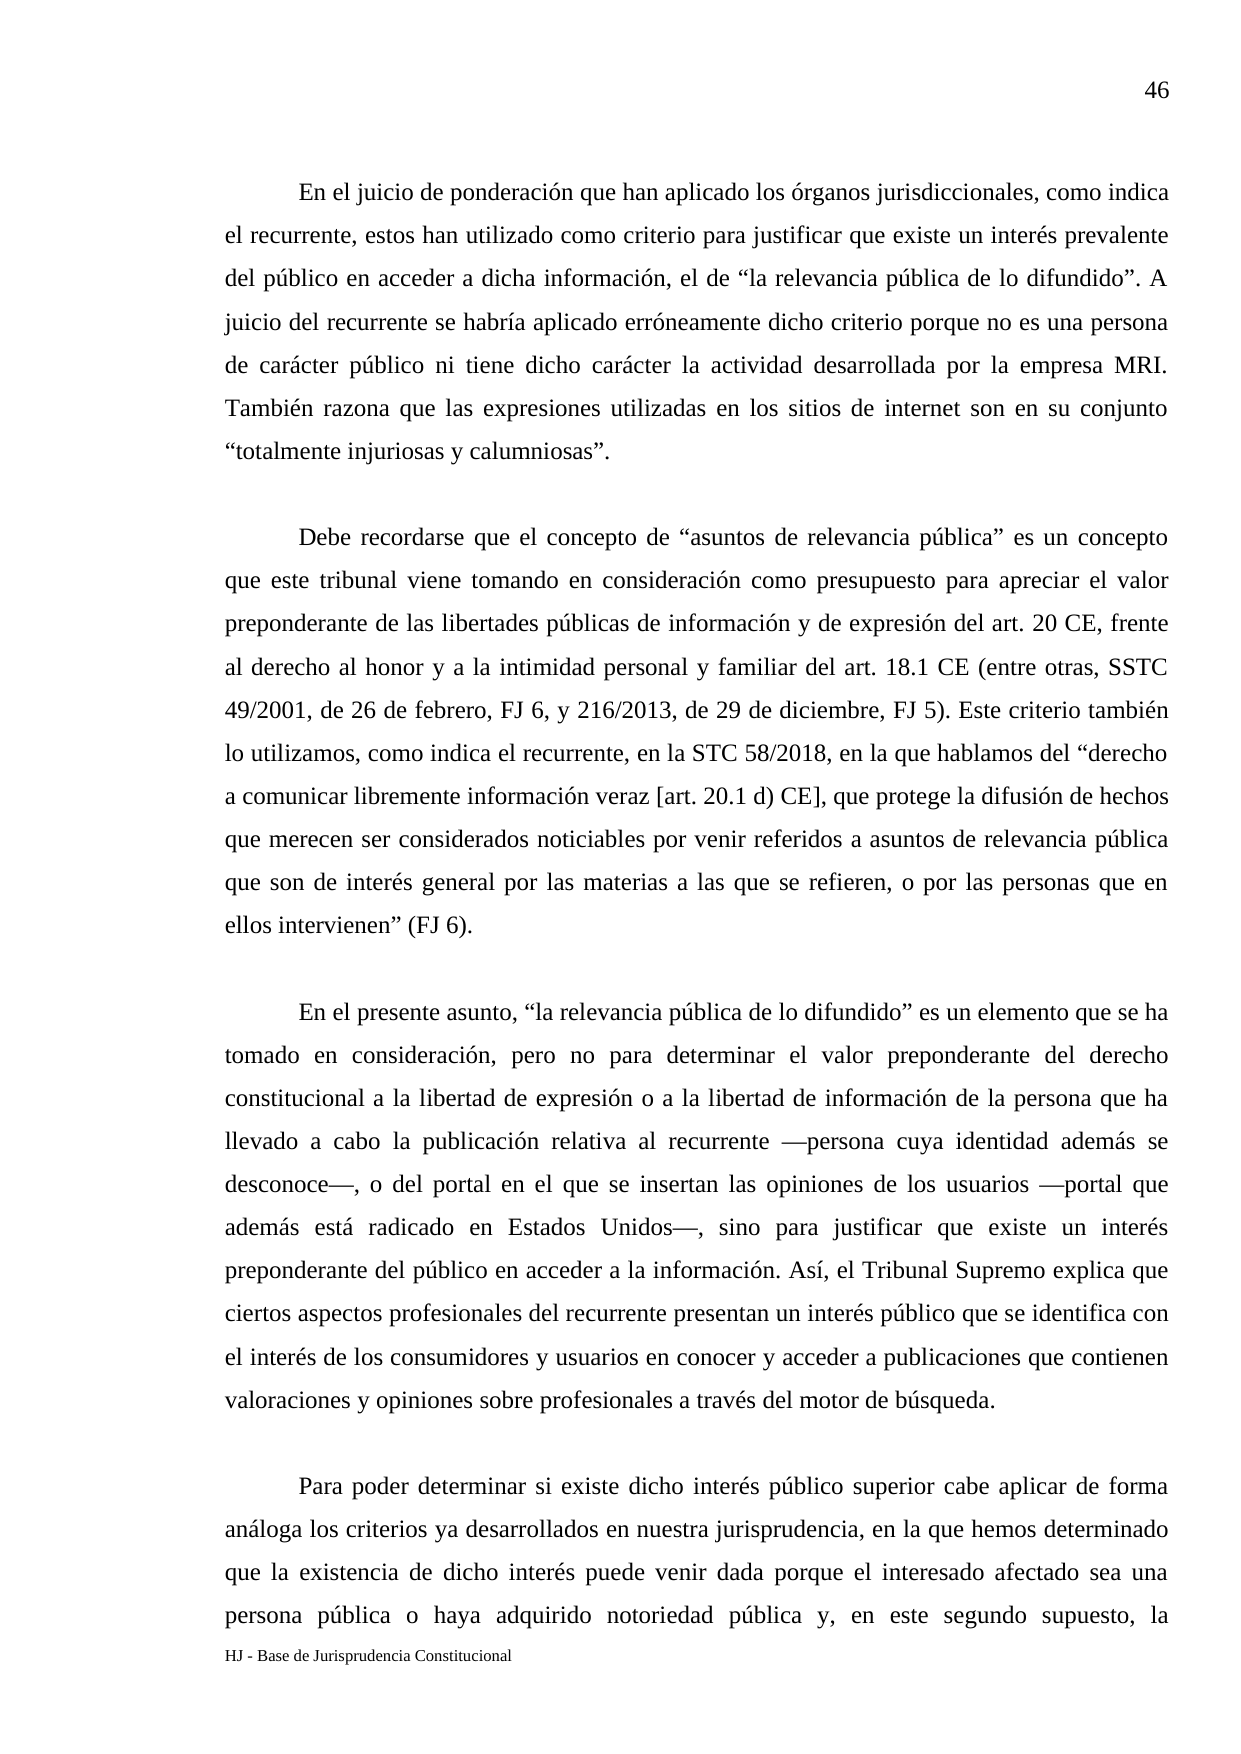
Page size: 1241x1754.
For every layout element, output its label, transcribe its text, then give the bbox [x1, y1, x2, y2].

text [224, 1471, 1169, 1629]
text En el presente asunto, “la relevancia pública de lo difundido” es un elemento que se ha tomado en consideración, pero no para determinar el valor preponderante del derecho constitucional a la libertad de expresión o a la libertad de información de la persona que ha llevado a cabo la publicación relativa al recurrente —persona cuya identidad además se desconoce—, o del portal en el que se insertan las opiniones de los usuarios —portal que además está radicado en Estados Unidos—, sino para justificar que existe un interés preponderante del público en acceder a la información. Así, el Tribunal Supremo explica que ciertos aspectos profesionales del recurrente presentan un interés público que se identifica con el interés de los consumidores y usuarios en conocer y acceder a publicaciones que contienen valoraciones y opiniones sobre profesionales a través del motor de búsqueda. [224, 997, 1169, 1413]
text Debe recordarse que el concepto de “asuntos de relevancia pública” es un concepto que este tribunal viene tomando en consideración como presupuesto para apreciar el valor preponderante de las libertades públicas de información y de expresión del art. 20 CE, frente al derecho al honor y a la intimidad personal y familiar del art. 18.1 CE (entre otras, SSTC 49/2001, de 26 de febrero, FJ 6, y 216/2013, de 29 de diciembre, FJ 5). Este criterio también lo utilizamos, como indica el recurrente, en la STC 58/2018, en la que hablamos del “derecho a comunicar libremente información veraz [art. 20.1 d) CE], que protege la difusión de hechos que merecen ser considerados noticiables por venir referidos a asuntos de relevancia pública que son de interés general por las materias a las que se refieren, o por las personas que en ellos intervienen” (FJ 6). [224, 522, 1169, 939]
text En el juicio de ponderación que han aplicado los órganos jurisdiccionales, como indica el recurrente, estos han utilizado como criterio para justificar que existe un interés prevalente del público en acceder a dicha información, el de “la relevancia pública de lo difundido”. A juicio del recurrente se habría aplicado erróneamente dicho criterio porque no es una persona de carácter público ni tiene dicho carácter la actividad desarrollada por la empresa MRI. También razona que las expresiones utilizadas en los sitios de internet son en su conjunto “totalmente injuriosas y calumniosas”. [224, 177, 1169, 465]
